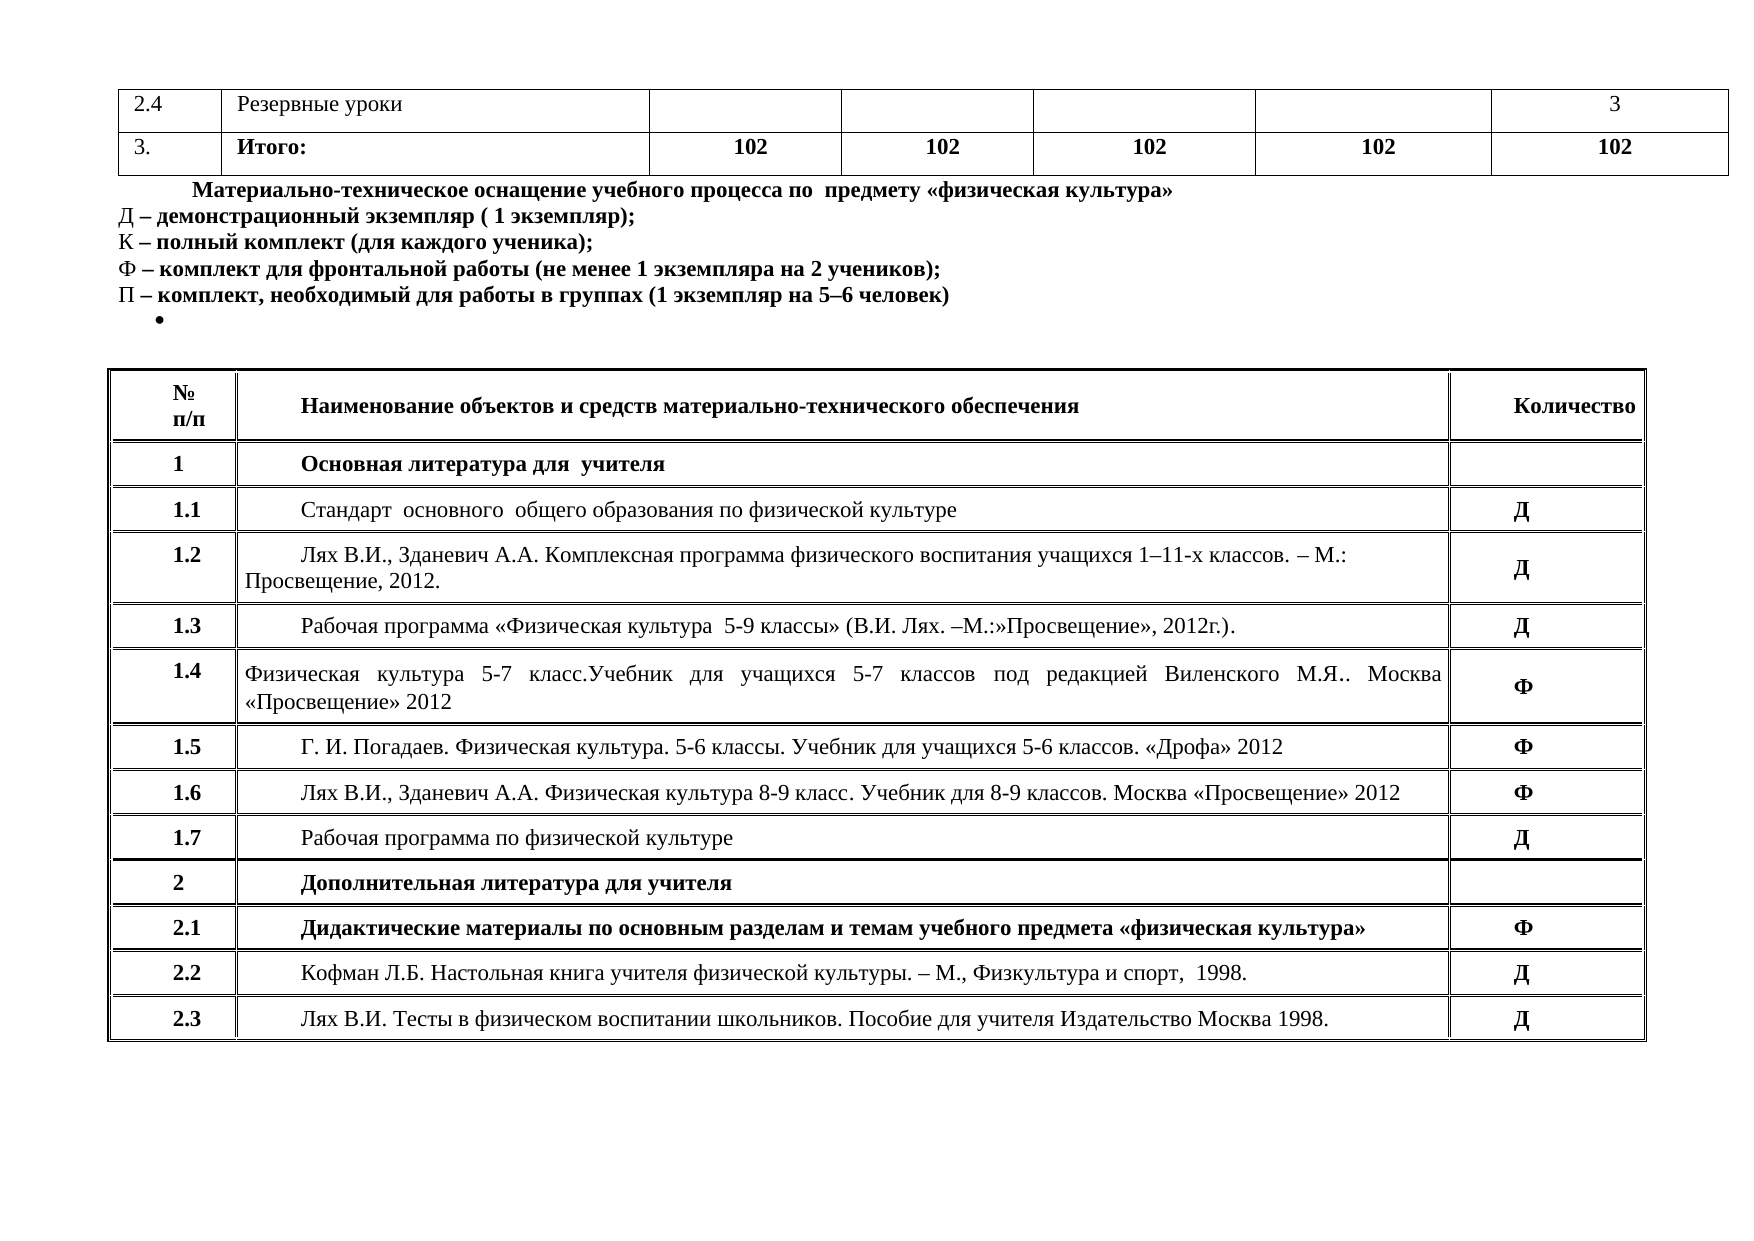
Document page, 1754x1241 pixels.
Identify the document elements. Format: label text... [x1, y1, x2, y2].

table_cell 3. [119, 133, 221, 175]
table_cell 1.2 [109, 530, 237, 601]
table_header Количество [1450, 371, 1644, 439]
table_cell Стандарт основного общего образования по физической культуре [238, 488, 1448, 530]
table_header Наименование объектов и средств материально-технического обеспечения [237, 371, 1449, 439]
table_cell 2.2 [111, 948, 235, 993]
table_header № п/п [111, 371, 237, 439]
table_cell Кофман Л.Б. Настольная книга учителя физической культуры. – М., Физкультура и спорт, 1998. [238, 952, 1448, 993]
table_cell 1.5 [111, 722, 235, 767]
table_cell Рабочая программа по физической культуре [238, 816, 1448, 858]
table_cell 3 [1492, 90, 1728, 132]
table_cell Ф [1451, 768, 1644, 813]
table_cell [1256, 90, 1491, 132]
table_cell Резервные уроки [222, 90, 649, 132]
table_cell 1.7 [109, 813, 237, 858]
table_cell [1451, 858, 1645, 903]
table_cell Итого: [222, 133, 649, 175]
table_cell Дидактические материалы по основным разделам и темам учебного предмета «физическая культура» [238, 907, 1448, 948]
text Д – демонстрационный экземпляр ( 1 экземпляр); К – полный комплект (для каждого ученика); Ф – комплект для фронтальной работы (не менее 1 экземпляра на 2 учеников); П – комплект, необходимый для работы в группах (1 экземпляр на 5–6 человек) [118, 202, 1636, 307]
table_cell Г. И. Погадаев. Физическая культура. 5-6 классы. Учебник для учащихся 5-6 классов. «Дрофа» 2012 [238, 726, 1448, 767]
table_cell Лях В.И., Зданевич А.А. Физическая культура 8-9 класс. Учебник для 8-9 классов. Москва «Просвещение» 2012 [238, 771, 1448, 813]
table_cell 102 [1492, 133, 1728, 175]
table_cell Физическая культура 5-7 класс.Учебник для учащихся 5-7 классов под редакцией Виленского М.Я.. Москва «Просвещение» 2012 [238, 650, 1448, 722]
table_cell 1.1 [111, 485, 235, 530]
table_cell [1034, 90, 1255, 132]
table_cell 1.3 [111, 601, 235, 647]
text Материально-техническое оснащение учебного процесса по предмету «физическая культура» [118, 176, 1636, 202]
table_cell Рабочая программа «Физическая культура 5-9 классы» (В.И. Лях. –М.:»Просвещение», 2012г.). [238, 605, 1448, 647]
table_cell Ф [1451, 903, 1644, 948]
table_cell 1 [111, 439, 235, 484]
table_cell [650, 90, 841, 132]
table_cell 2 [109, 858, 235, 903]
table_cell 102 [842, 133, 1033, 175]
table_cell Д [1451, 948, 1644, 993]
table_cell 2.4 [119, 90, 221, 132]
table_cell Ф [1450, 647, 1645, 722]
table_cell 102 [1256, 133, 1491, 175]
table_cell 102 [650, 133, 841, 175]
table_cell Дополнительная литература для учителя [238, 861, 1448, 903]
table_cell 1.4 [109, 647, 237, 722]
table_cell 102 [1034, 133, 1255, 175]
table_cell Лях В.И., Зданевич А.А. Комплексная программа физического воспитания учащихся 1–11-х классов. – М.: Просвещение, 2012. [238, 533, 1448, 601]
table_cell Ф [1451, 722, 1644, 767]
table_cell Лях В.И. Тесты в физическом воспитании школьников. Пособие для учителя Издательство Москва 1998. [237, 997, 1449, 1039]
table_cell 2.3 [111, 994, 237, 1039]
table_cell Д [1451, 485, 1644, 530]
table_cell [842, 90, 1033, 132]
table_cell Д [1450, 530, 1645, 601]
table_cell Д [1450, 994, 1644, 1039]
table_cell 1.6 [111, 768, 235, 813]
table_cell Основная литература для учителя [238, 443, 1448, 484]
table_cell 2.1 [111, 903, 235, 948]
table_cell Д [1450, 813, 1645, 858]
table_cell Д [1451, 601, 1644, 647]
table_cell [1451, 439, 1644, 484]
